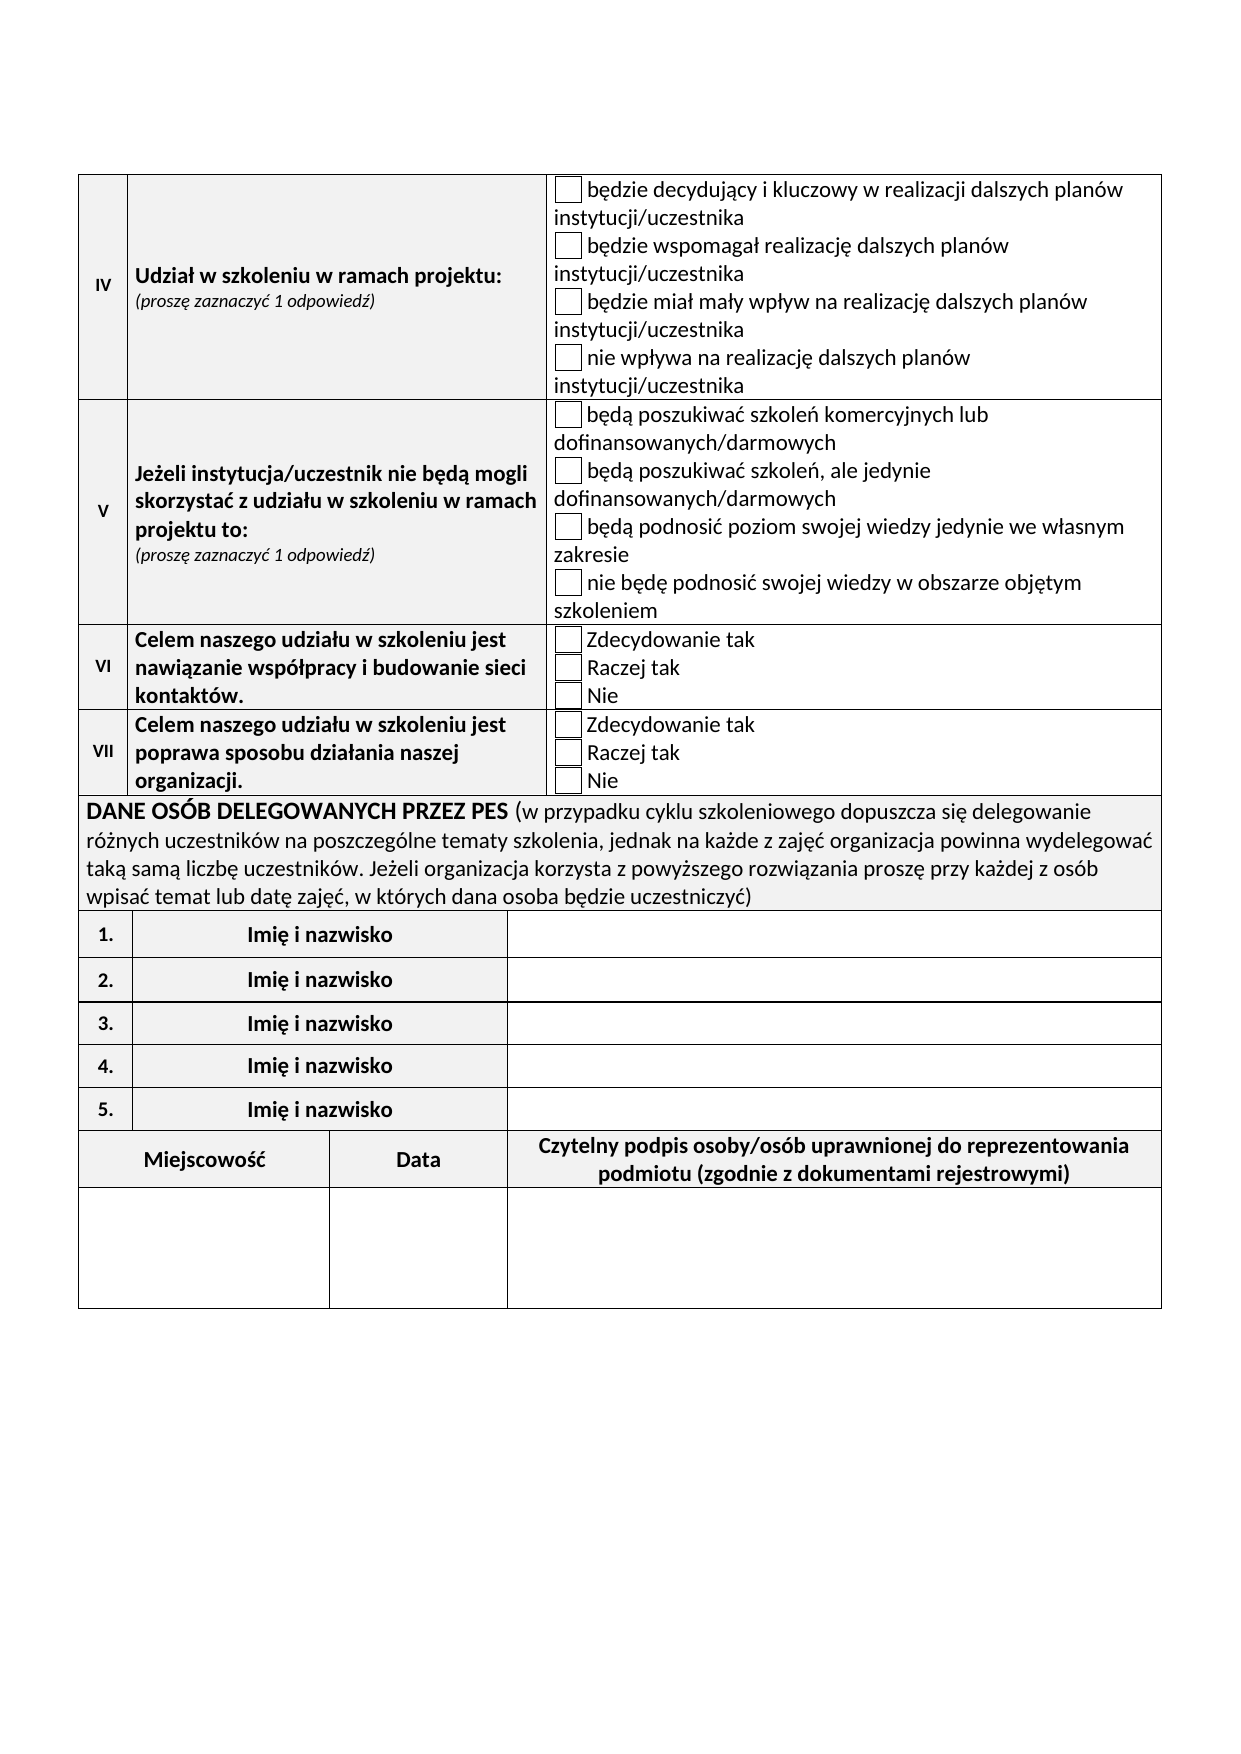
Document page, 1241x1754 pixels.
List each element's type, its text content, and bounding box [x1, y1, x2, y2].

table_cell będą poszukiwać szkoleń komercyjnych lub dofinansowanych/darmowych będą poszukiwać szkoleń, ale jedynie dofinansowanych/darmowych będą podnosić poziom swojej wiedzy jedynie we własnym zakresie nie będę podnosić swojej wiedzy w obszarze objętym szkoleniem [547, 400, 1161, 624]
table_cell DANE OSÓB DELEGOWANYCH PRZEZ PES (w przypadku cyklu szkoleniowego dopuszcza się delegowanie różnych uczestników na poszczególne tematy szkolenia, jednak na każde z zajęć organizacja powinna wydelegować taką samą liczbę uczestników. Jeżeli organizacja korzysta z powyższego rozwiązania proszę przy każdej z osób wpisać temat lub datę zajęć, w których dana osoba będzie uczestniczyć) [79, 796, 1161, 910]
table_cell 4. [79, 1045, 132, 1087]
table_cell [508, 911, 1161, 957]
table_cell IV [79, 175, 127, 399]
table_cell [330, 1188, 507, 1308]
table_cell Jeżeli instytucja/uczestnik nie będą mogli skorzystać z udziału w szkoleniu w ramach projektu to: (proszę zaznaczyć 1 odpowiedź) [128, 400, 546, 624]
table_cell [508, 1045, 1161, 1087]
table_cell VII [79, 710, 127, 794]
table_cell 5. [79, 1088, 132, 1130]
table_cell Data [330, 1131, 507, 1187]
table_cell Imię i nazwisko [133, 958, 507, 1001]
table_cell Imię i nazwisko [133, 1088, 507, 1130]
table_cell Imię i nazwisko [133, 1045, 507, 1087]
table_cell Udział w szkoleniu w ramach projektu: (proszę zaznaczyć 1 odpowiedź) [128, 175, 546, 399]
table_cell Zdecydowanie tak Raczej tak Nie [547, 710, 1161, 794]
table_cell [508, 1088, 1161, 1130]
table_cell Celem naszego udziału w szkoleniu jest poprawa sposobu działania naszej organizacji. [128, 710, 546, 794]
table_cell [508, 1188, 1161, 1308]
table_cell Imię i nazwisko [133, 911, 507, 957]
table_cell Zdecydowanie tak Raczej tak Nie [547, 625, 1161, 709]
table_cell 3. [79, 1003, 132, 1044]
table_cell będzie decydujący i kluczowy w realizacji dalszych planów instytucji/uczestnika będzie wspomagał realizację dalszych planów instytucji/uczestnika będzie miał mały wpływ na realizację dalszych planów instytucji/uczestnika nie wpływa na realizację dalszych planów instytucji/uczestnika [547, 175, 1161, 399]
table_cell 1. [79, 911, 132, 957]
table_cell VI [79, 625, 127, 709]
table_cell Czytelny podpis osoby/osób uprawnionej do reprezentowania podmiotu (zgodnie z dokumentami rejestrowymi) [508, 1131, 1161, 1187]
table_cell Celem naszego udziału w szkoleniu jest nawiązanie współpracy i budowanie sieci kontaktów. [128, 625, 546, 709]
table_cell [508, 958, 1161, 1001]
table_cell [79, 1188, 329, 1308]
table_cell V [79, 400, 127, 624]
table_cell Imię i nazwisko [133, 1003, 507, 1044]
table_cell [508, 1003, 1161, 1044]
table_cell Miejscowość [79, 1131, 329, 1187]
table_cell 2. [79, 958, 132, 1001]
